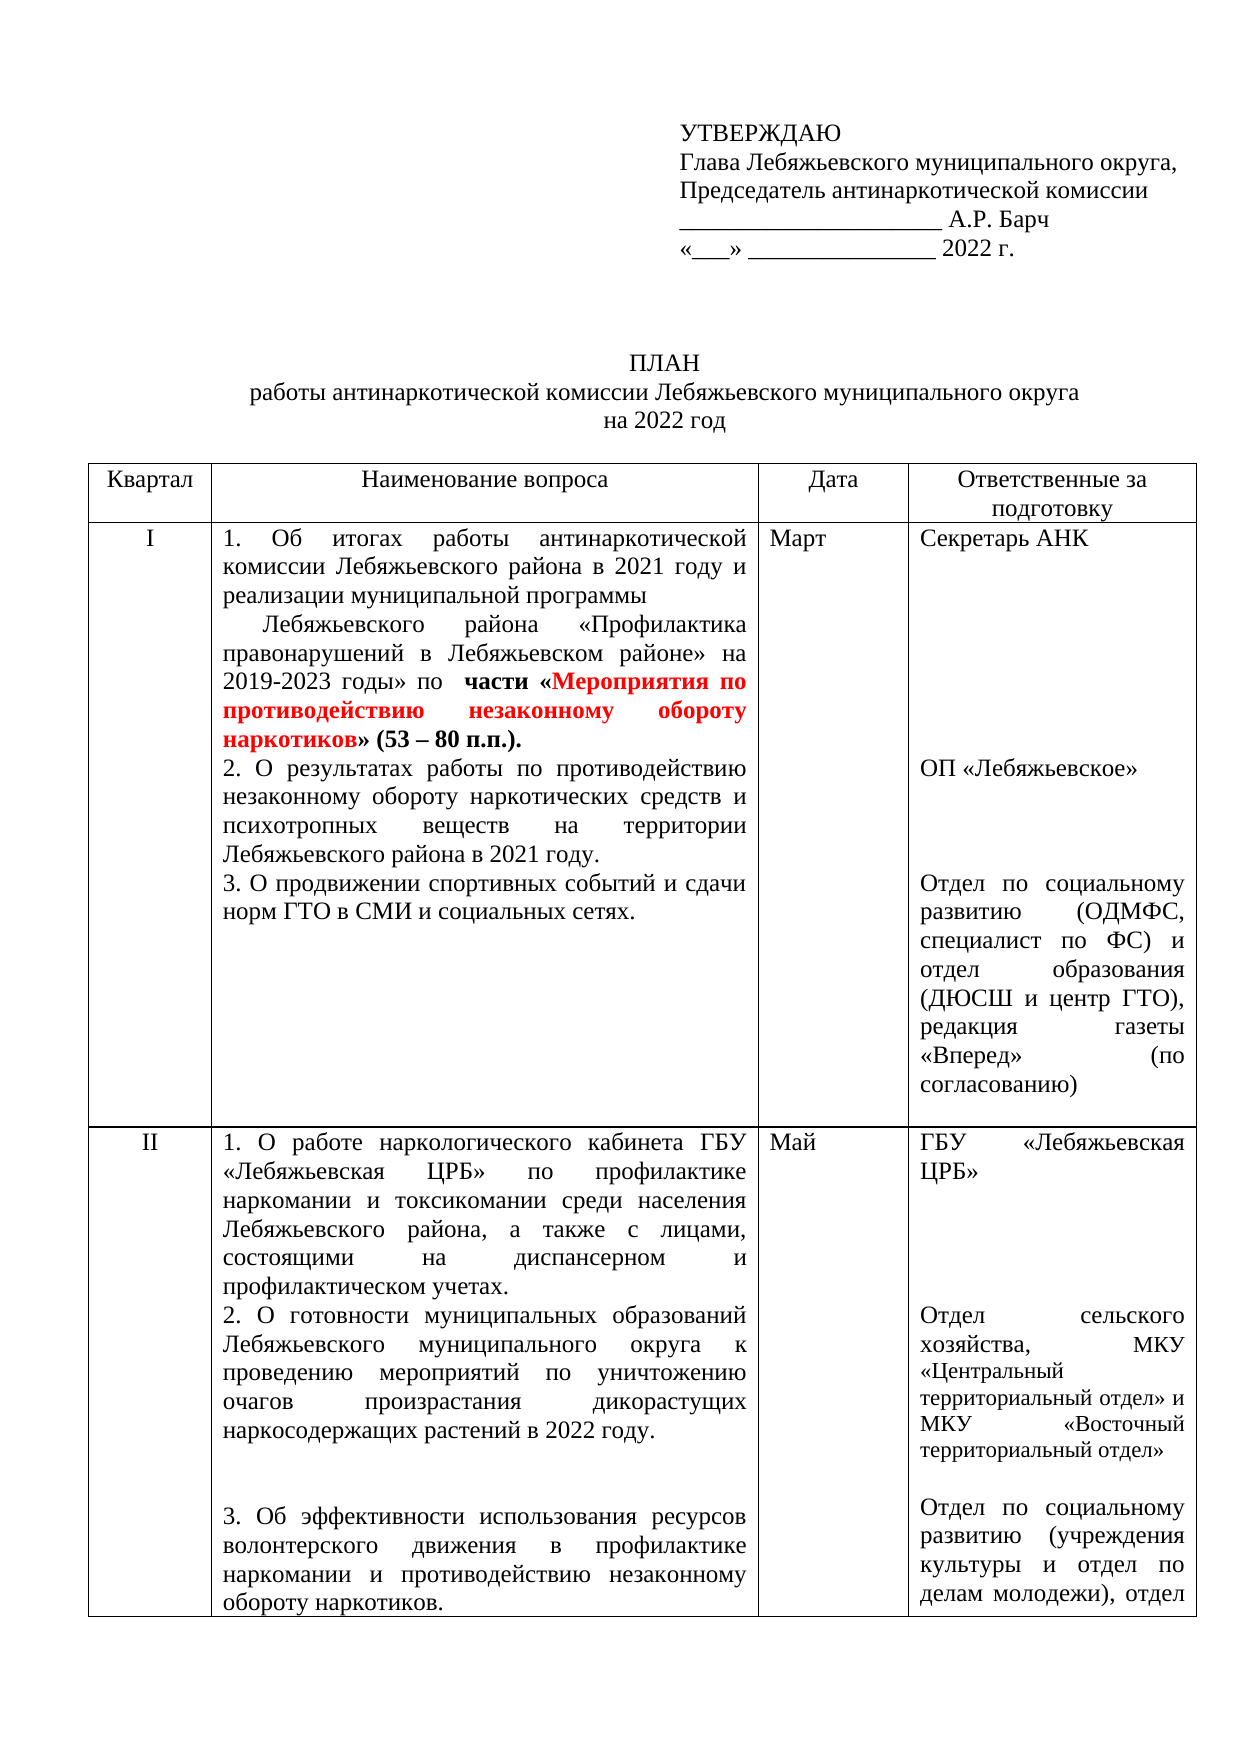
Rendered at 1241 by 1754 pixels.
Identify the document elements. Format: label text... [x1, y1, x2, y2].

text Председатель антинаркотической комиссии [679, 176, 1152, 204]
text работы антинаркотической комиссии Лебяжьевского муниципального округа [177, 377, 1152, 406]
table_header Наименование вопроса [212, 464, 758, 522]
table_cell II [89, 1128, 211, 1616]
text _____________________ А.Р. Барч [679, 204, 1152, 233]
text УТВЕРЖДАЮ [679, 118, 1152, 147]
table_header Дата [759, 464, 908, 522]
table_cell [909, 1128, 1196, 1616]
table_cell Март [759, 523, 908, 1126]
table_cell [212, 1128, 758, 1616]
text «___» _______________ 2022 г. [679, 233, 1152, 262]
table_cell 1. Об итогах работы антинаркотической комиссии Лебяжьевского района в 2021 году и реализации муниципальной программы Лебяжьевского района «Профилактика правонарушений в Лебяжьевском районе» на 2019-2023 годы» по части «Мероприятия по противодействию незаконному обороту наркотиков» (53 – 80 п.п.). 2. О результатах работы по противодействию незаконному обороту наркотических средств и психотропных веществ на территории Лебяжьевского района в 2021 году. 3. О продвижении спортивных событий и сдачи норм ГТО в СМИ и социальных сетях. [212, 523, 758, 1126]
text ПЛАН [177, 348, 1152, 377]
table_header Ответственные за подготовку [909, 464, 1196, 522]
table_cell Секретарь АНК ОП «Лебяжьевское» Отдел по социальному развитию (ОДМФС, специалист по ФС) и отдел образования (ДЮСШ и центр ГТО), редакция газеты «Вперед» (по согласованию) [909, 523, 1196, 1126]
text Глава Лебяжьевского муниципального округа, [679, 147, 1196, 176]
text на 2022 год [177, 406, 1152, 434]
table_cell Май [759, 1128, 908, 1616]
table_header Квартал [89, 464, 211, 522]
table_cell I [89, 523, 211, 1126]
